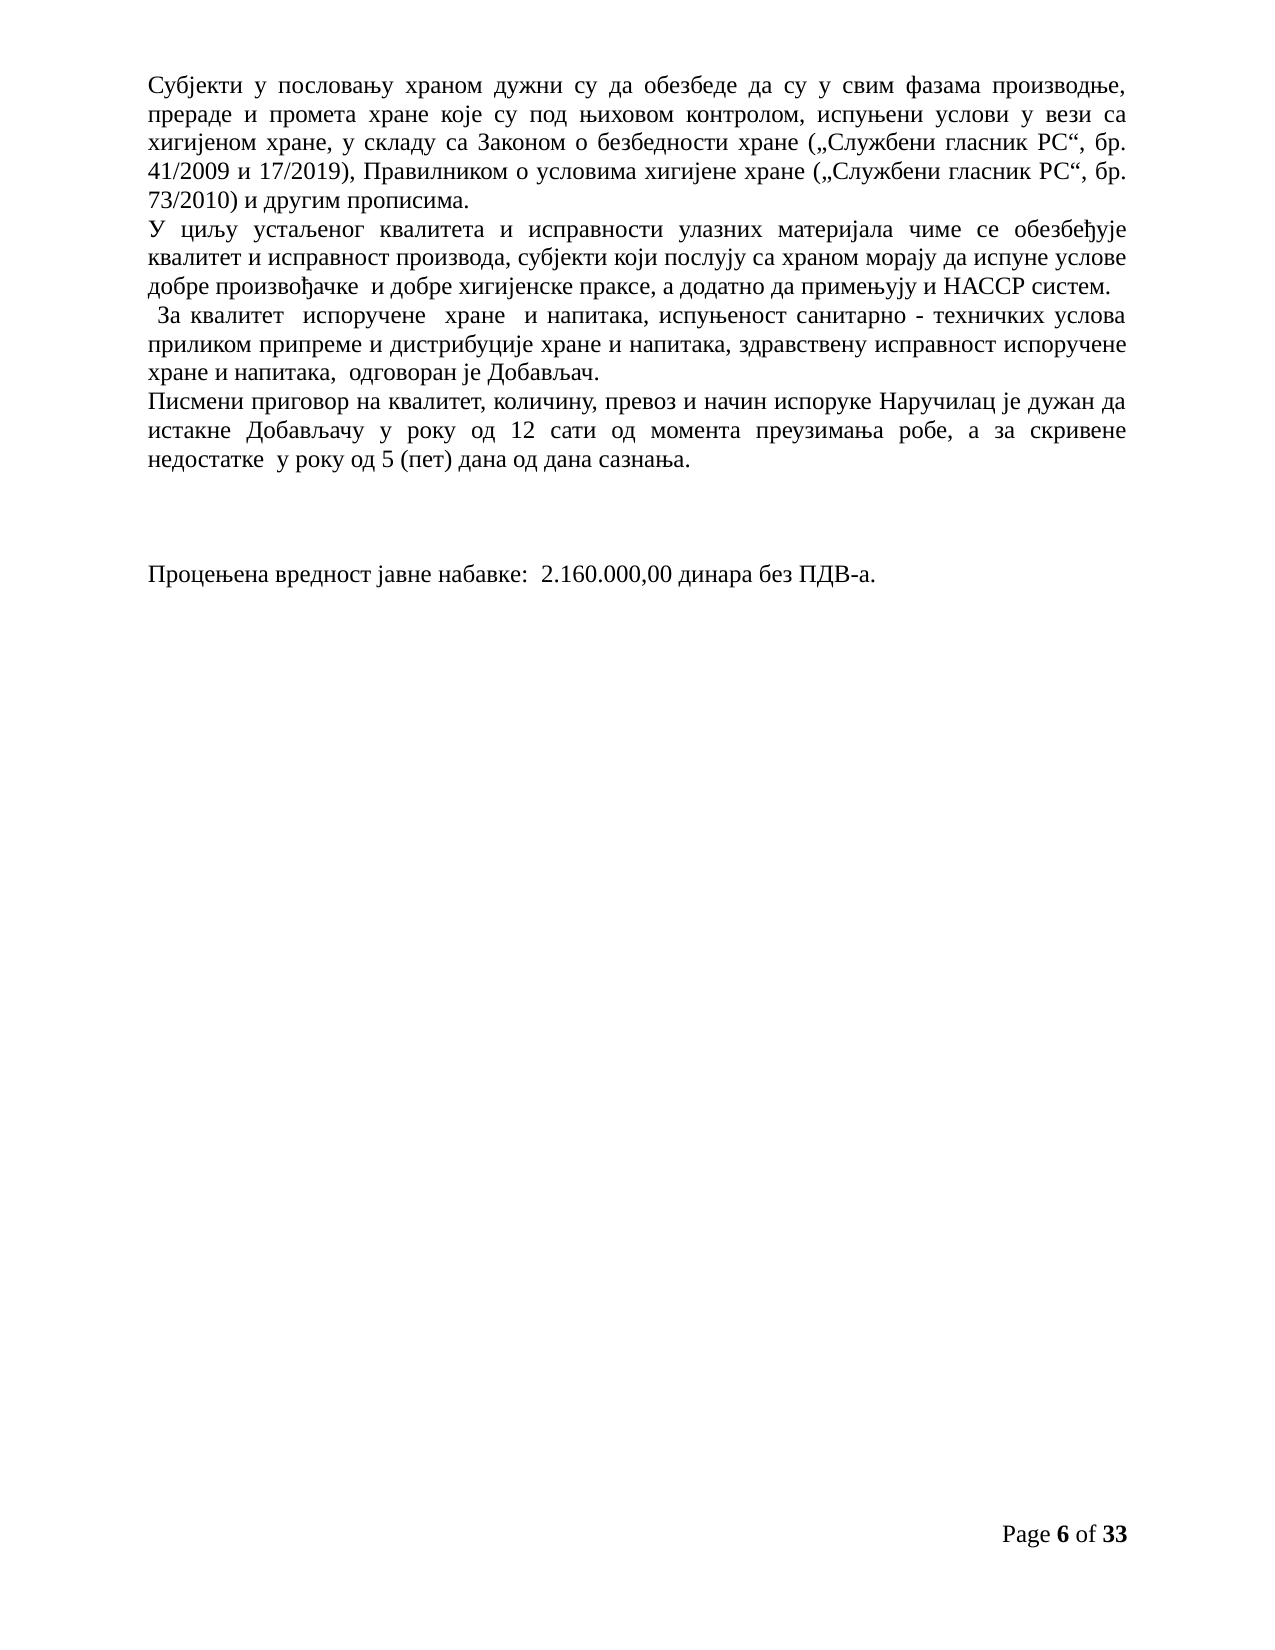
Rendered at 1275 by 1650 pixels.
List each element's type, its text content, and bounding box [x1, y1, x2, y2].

text Процењена вредност јавне набавке: 2.160.000,00 динара без ПДВ-а. [148, 559, 1127, 587]
text Субјекти у пословању храном дужни су да обезбеде да су у свим фазама производње, прераде и промета хране које су под њиховом контролом, испуњени услови у вези са хигијеном хране, у складу са Законом о безбедности хране („Службени гласник РС“, бр. 41/2009 и 17/2019), Правилником о условима хигијене хране („Службени гласник РС“, бр. 73/2010) и другим прописима. [148, 70, 1127, 214]
text Писмени приговор на квалитет, количину, превоз и начин испоруке Наручилац је дужан да истакне Добављачу у року од 12 сати од момента преузимања робе, а за скривене недостатке у року од 5 (пет) дана од дана сазнања. [148, 386, 1127, 472]
text У циљу устаљеног квалитета и исправности улазних материјала чиме се обезбеђује квалитет и исправност производа, субјекти који послују са храном морају да испуне услове добре произвођачке и добре хигијенске праксе, а додатно да примењују и НАССР систем. [148, 214, 1127, 300]
text За квалитет испоручене хране и напитака, испуњеност санитарно - техничких услова приликом припреме и дистрибуције хране и напитака, здравствену исправност испоручене хране и напитака, одговоран је Добављач. [148, 300, 1127, 386]
